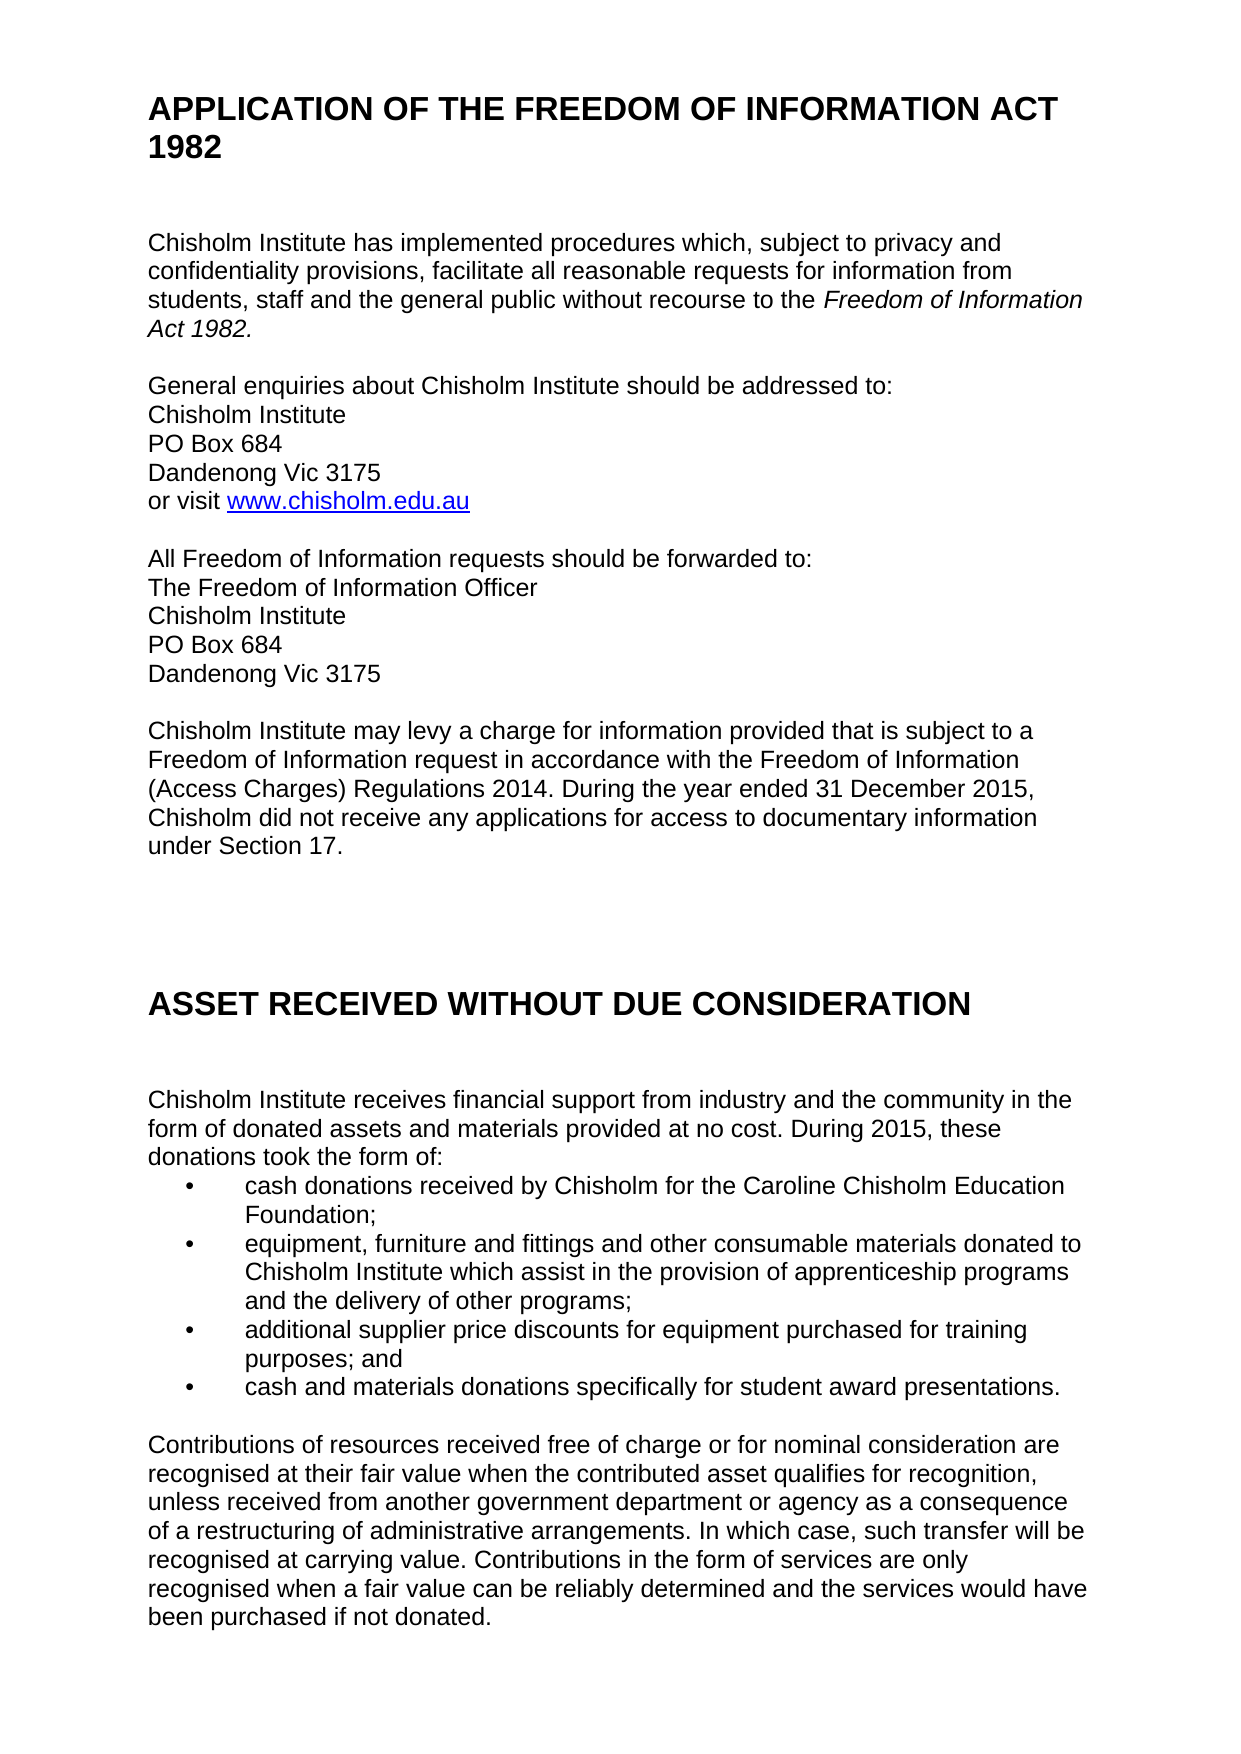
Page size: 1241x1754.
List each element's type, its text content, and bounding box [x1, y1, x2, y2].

list cash donations received by Chisholm for the Caroline Chisholm Education Foundation; [185, 1171, 1092, 1228]
list cash and materials donations specifically for student award presentations. [185, 1372, 1092, 1401]
text Chisholm Institute may levy a charge for information provided that is subject to a Freedom of Information request in accordance with the Freedom of Information (Access Charges) Regulations 2014. During the year ended 31 December 2015, Chisholm did not receive any applications for access to documentary information under Section 17. [148, 716, 1092, 860]
text General enquiries about Chisholm Institute should be addressed to: [148, 371, 1092, 400]
text Contributions of resources received free of charge or for nominal consideration are recognised at their fair value when the contributed asset qualifies for recognition, unless received from another government department or agency as a consequence of a restructuring of administrative arrangements. In which case, such transfer will be recognised at carrying value. Contributions in the form of services are only recognised when a fair value can be reliably determined and the services would have been purchased if not donated. [148, 1430, 1092, 1631]
text PO Box 684 [148, 429, 1092, 458]
subtitle APPLICATION OF THE FREEDOM OF INFORMATION ACT 1982 [148, 89, 1092, 166]
subtitle ASSET RECEIVED WITHOUT DUE CONSIDERATION [148, 984, 1092, 1023]
text Dandenong Vic 3175 [148, 659, 1092, 688]
text Chisholm Institute has implemented procedures which, subject to privacy and confidentiality provisions, facilitate all reasonable requests for information from students, staff and the general public without recourse to the Freedom of Information Act 1982. [148, 228, 1092, 343]
text Chisholm Institute [148, 601, 1092, 630]
list equipment, furniture and fittings and other consumable materials donated to Chisholm Institute which assist in the provision of apprenticeship programs and the delivery of other programs; [185, 1228, 1092, 1315]
text Dandenong Vic 3175 [148, 458, 1092, 486]
text Chisholm Institute [148, 400, 1092, 429]
text or visit www.chisholm.edu.au [148, 486, 1092, 515]
text Chisholm Institute receives financial support from industry and the community in the form of donated assets and materials provided at no cost. During 2015, these donations took the form of: [148, 1085, 1092, 1171]
list additional supplier price discounts for equipment purchased for training purposes; and [185, 1315, 1092, 1372]
text The Freedom of Information Officer [148, 573, 1092, 601]
text All Freedom of Information requests should be forwarded to: [148, 544, 1092, 573]
text PO Box 684 [148, 630, 1092, 659]
